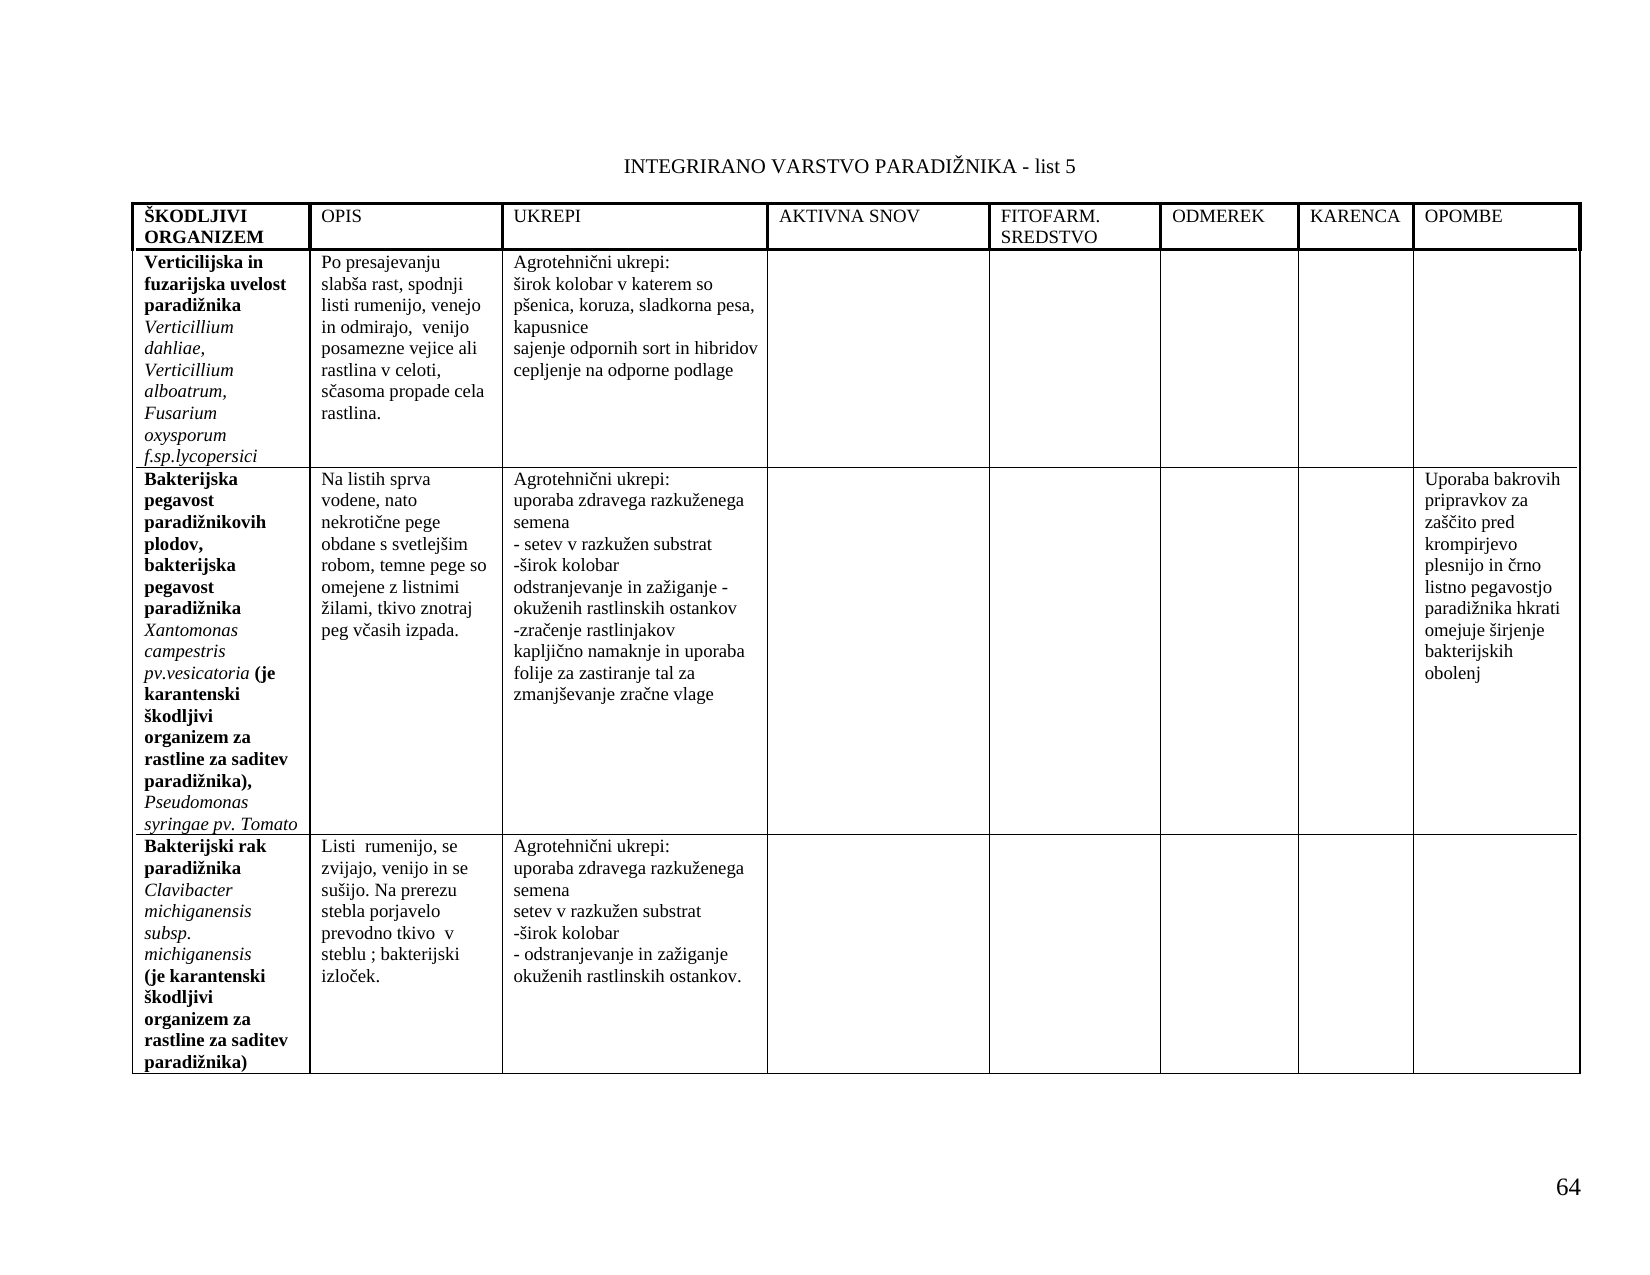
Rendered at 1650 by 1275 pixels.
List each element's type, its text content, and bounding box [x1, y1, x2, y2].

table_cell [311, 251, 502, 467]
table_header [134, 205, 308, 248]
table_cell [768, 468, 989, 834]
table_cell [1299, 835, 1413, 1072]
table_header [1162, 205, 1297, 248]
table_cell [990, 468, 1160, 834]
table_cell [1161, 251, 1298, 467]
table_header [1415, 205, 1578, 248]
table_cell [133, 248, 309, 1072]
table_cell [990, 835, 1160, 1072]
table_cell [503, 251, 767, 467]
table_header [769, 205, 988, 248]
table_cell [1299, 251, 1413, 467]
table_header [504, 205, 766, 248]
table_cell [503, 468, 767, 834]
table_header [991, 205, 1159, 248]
text INTEGRIRANO VARSTVO PARADIŽNIKA - list 5 [118, 153, 1581, 178]
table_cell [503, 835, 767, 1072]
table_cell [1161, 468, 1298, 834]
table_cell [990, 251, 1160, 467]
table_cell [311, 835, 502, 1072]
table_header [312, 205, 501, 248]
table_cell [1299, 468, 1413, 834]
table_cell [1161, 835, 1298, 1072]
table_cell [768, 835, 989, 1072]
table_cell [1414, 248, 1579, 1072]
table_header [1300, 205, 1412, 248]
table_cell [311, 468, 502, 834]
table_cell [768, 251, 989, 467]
